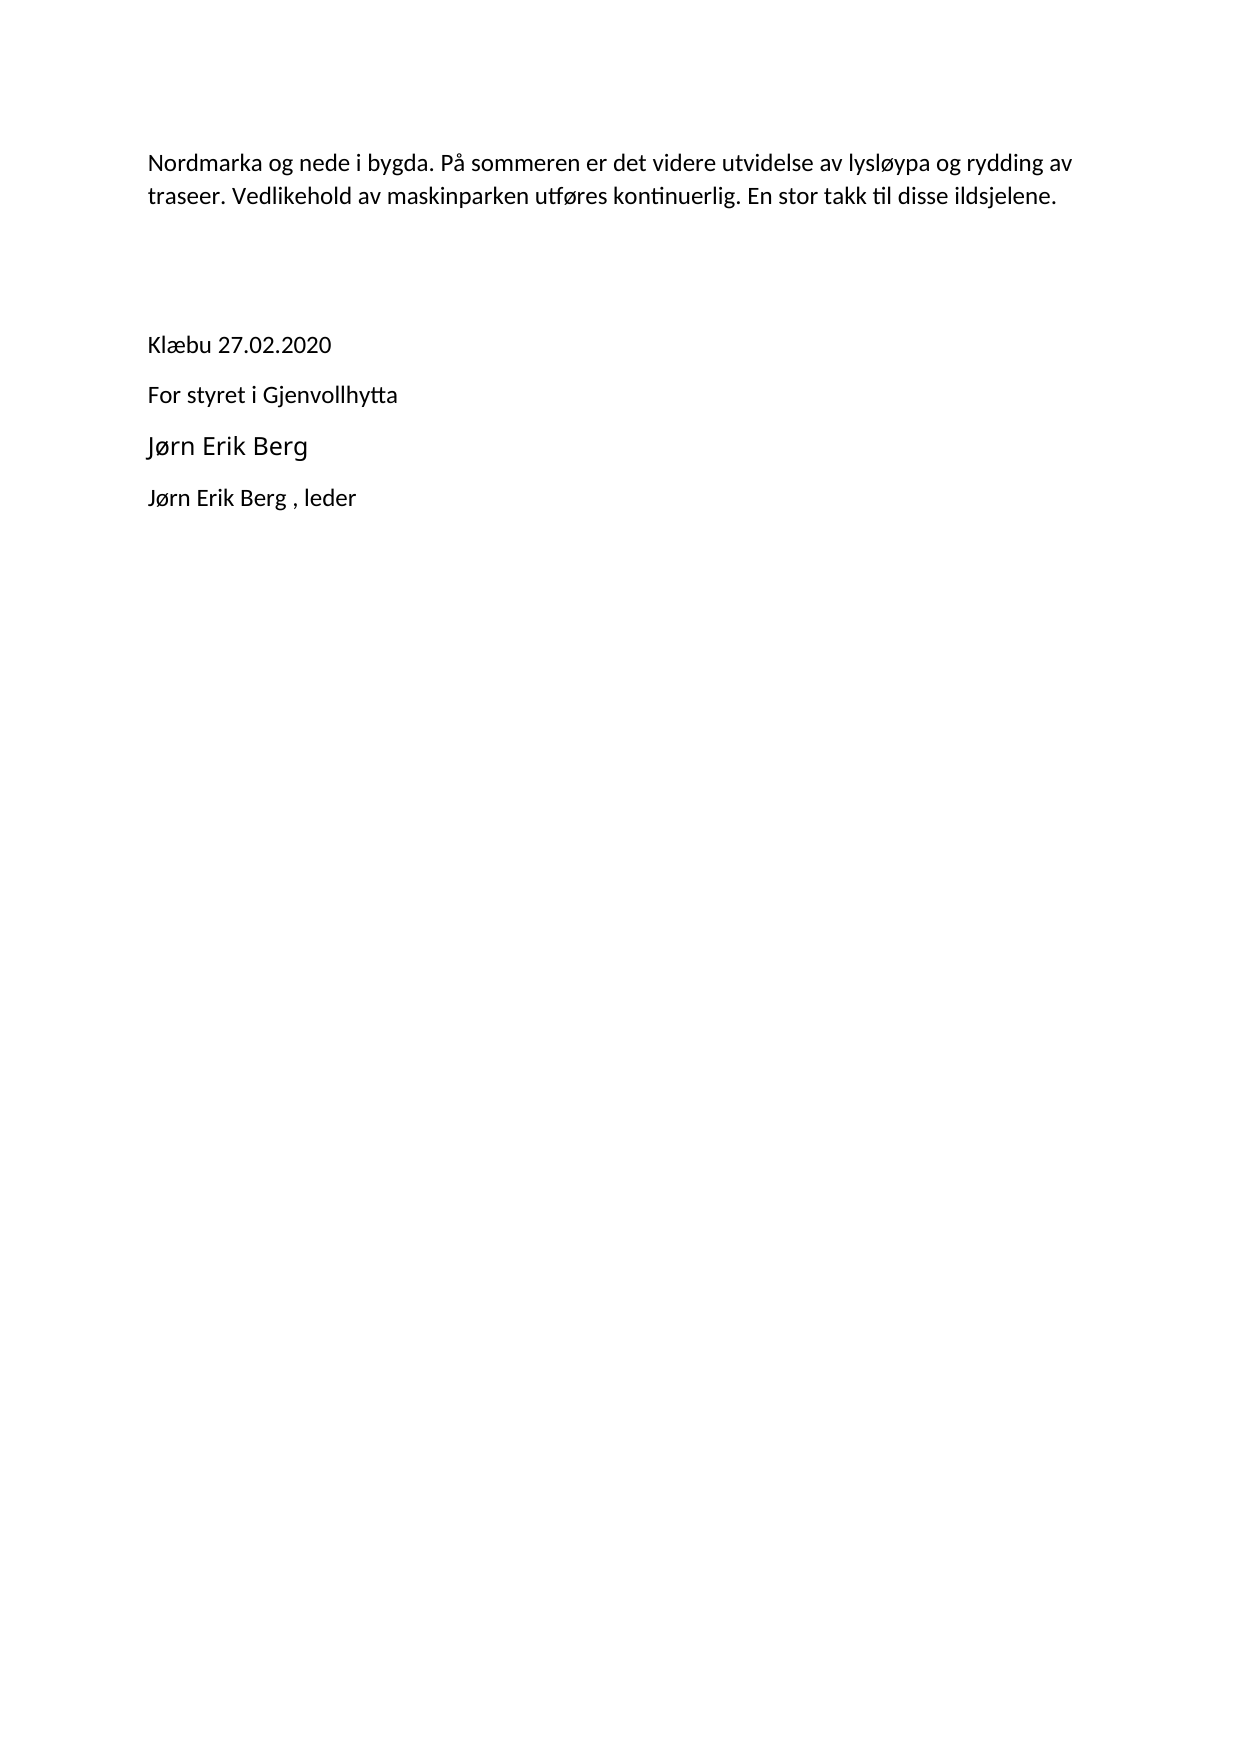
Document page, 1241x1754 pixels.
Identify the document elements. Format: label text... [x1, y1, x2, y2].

text Jørn Erik Berg [148, 428, 1093, 462]
text Jørn Erik Berg , leder [148, 482, 1093, 512]
text Klæbu 27.02.2020 [148, 329, 1093, 360]
text For styret i Gjenvollhytta [148, 379, 1093, 409]
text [148, 148, 1093, 211]
